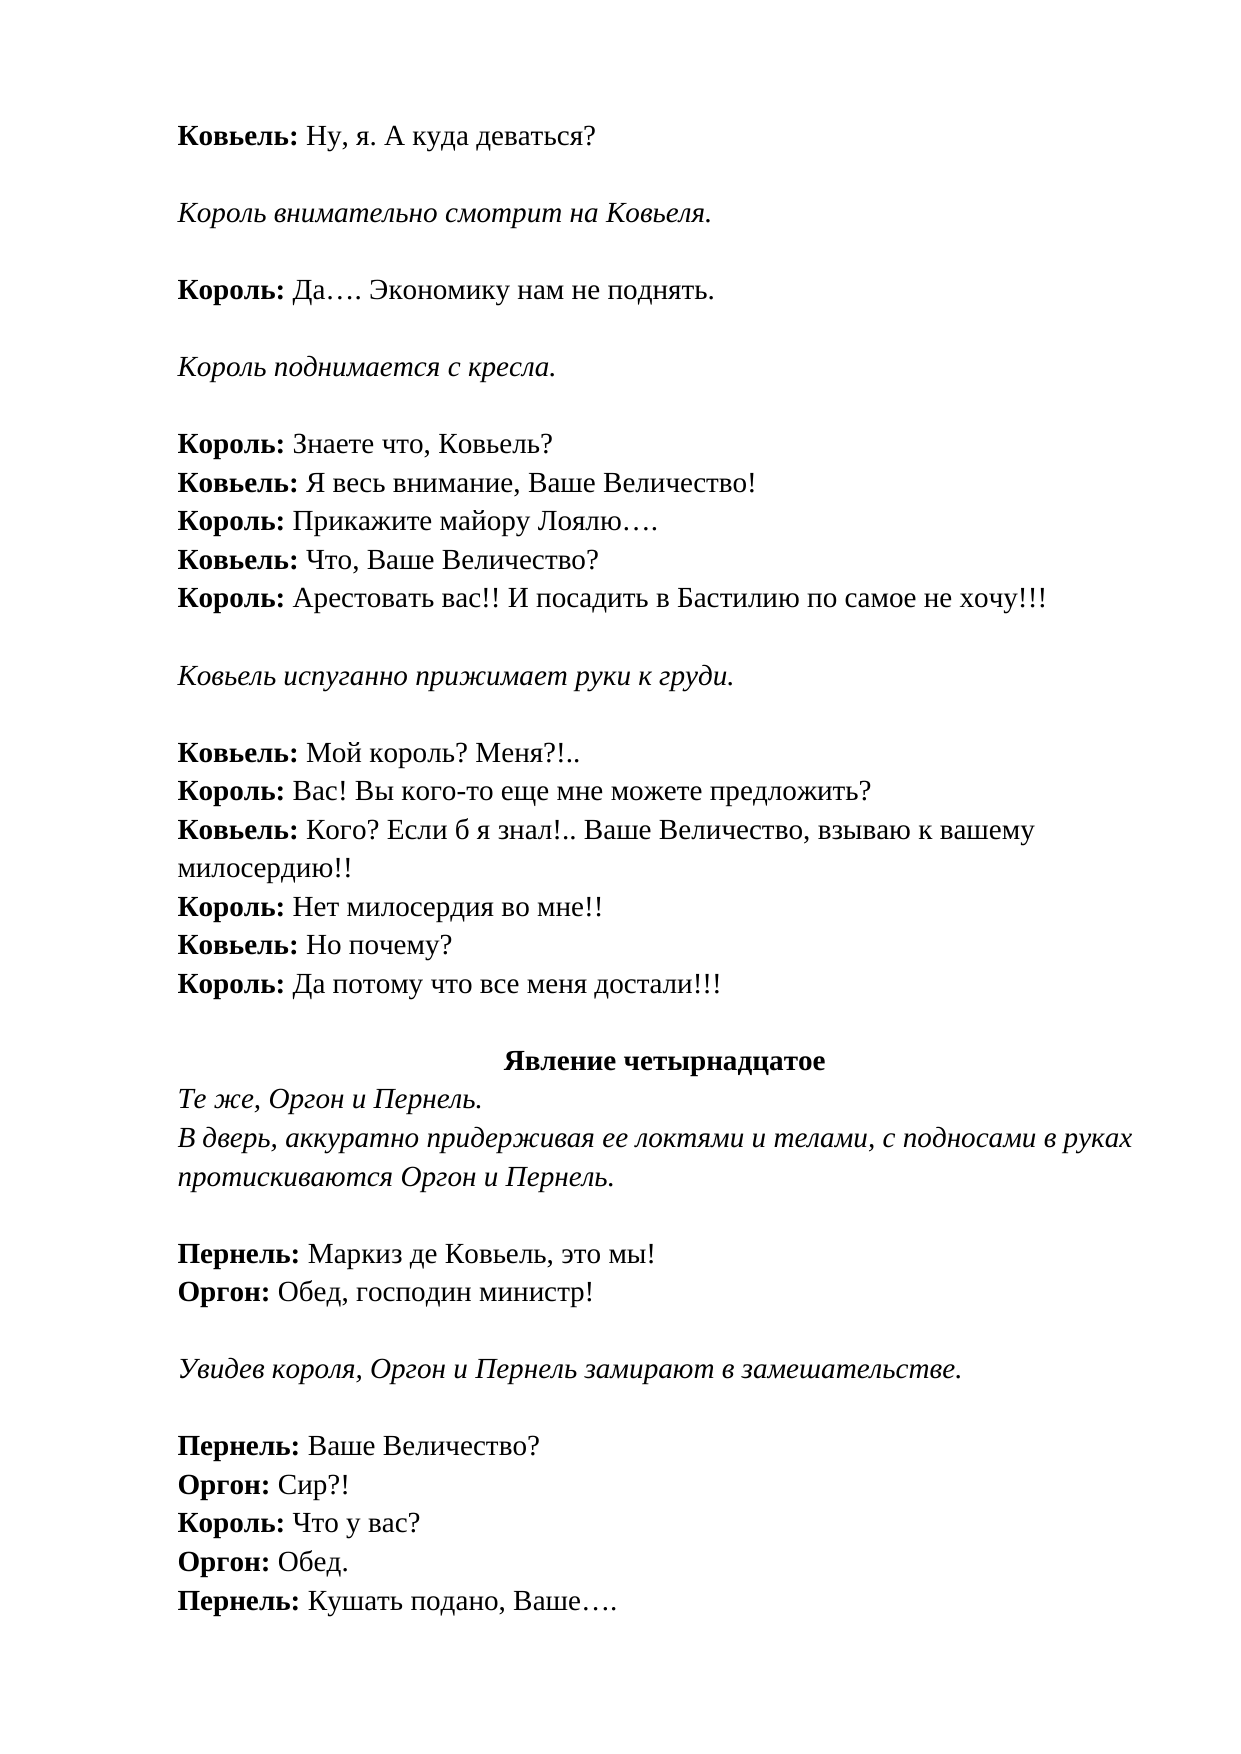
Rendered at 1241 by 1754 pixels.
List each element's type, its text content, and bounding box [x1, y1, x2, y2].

text Король: Да…. Экономику нам не поднять. [177, 272, 1152, 306]
text Те же, Оргон и Пернель. [177, 1082, 1152, 1115]
text Король внимательно смотрит на Ковьеля. [177, 195, 1152, 229]
text Увидев короля, Оргон и Пернель замирают в замешательстве. [177, 1351, 1152, 1385]
text Пернель: Ваше Величество? [177, 1428, 1152, 1462]
text Оргон: Обед. [177, 1544, 1152, 1578]
text Пернель: Кушать подано, Ваше…. [177, 1583, 1152, 1616]
text Оргон: Сир?! [177, 1467, 1152, 1501]
text Пернель: Маркиз де Ковьель, это мы! [177, 1236, 1152, 1269]
text Ковьель: Но почему? [177, 927, 1152, 961]
text Король: Знаете что, Ковьель? [177, 426, 1152, 460]
text В дверь, аккуратно придерживая ее локтями и телами, с подносами в руках протискиваются Оргон и Пернель. [177, 1120, 1152, 1192]
text Король: Что у вас? [177, 1506, 1152, 1539]
text Ковьель: Мой король? Меня?!.. [177, 735, 1152, 768]
text Король: Вас! Вы кого-то еще мне можете предложить? [177, 773, 1152, 807]
text Ковьель испуганно прижимает руки к груди. [177, 658, 1152, 691]
text Король: Арестовать вас!! И посадить в Бастилию по самое не хочу!!! [177, 581, 1152, 614]
text Ковьель: Что, Ваше Величество? [177, 542, 1152, 576]
text Ковьель: Я весь внимание, Ваше Величество! [177, 465, 1152, 498]
text Ковьель: Кого? Если б я знал!.. Ваше Величество, взываю к вашему милосердию!! [177, 812, 1152, 884]
text Король: Прикажите майору Лоялю…. [177, 503, 1152, 537]
text Король: Нет милосердия во мне!! [177, 889, 1152, 922]
text Король поднимается с кресла. [177, 349, 1152, 383]
text Ковьель: Ну, я. А куда деваться? [177, 118, 1152, 152]
text Явление четырнадцатое [177, 1043, 1152, 1077]
text Король: Да потому что все меня достали!!! [177, 966, 1152, 999]
text Оргон: Обед, господин министр! [177, 1274, 1152, 1308]
